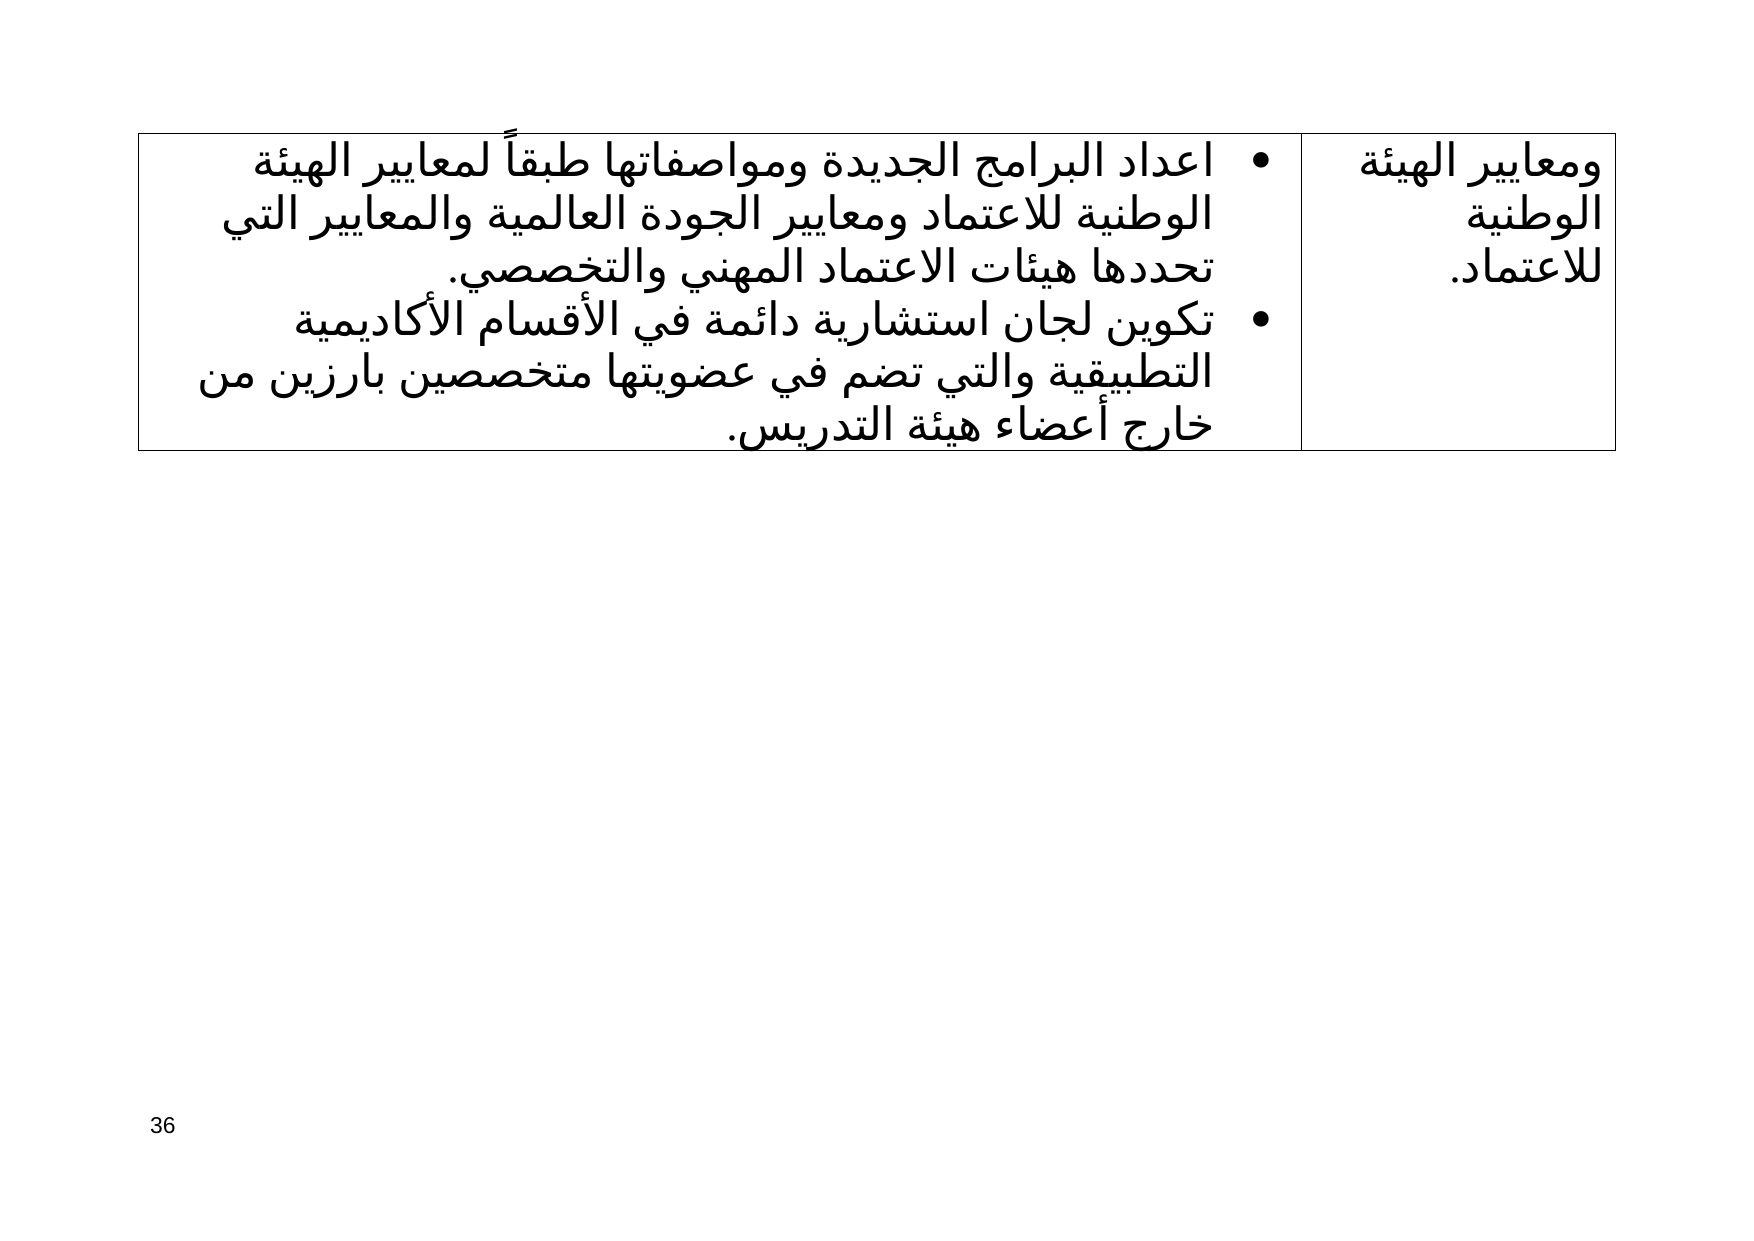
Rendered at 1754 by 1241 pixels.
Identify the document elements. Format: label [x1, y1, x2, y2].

table_cell [139, 134, 1301, 450]
